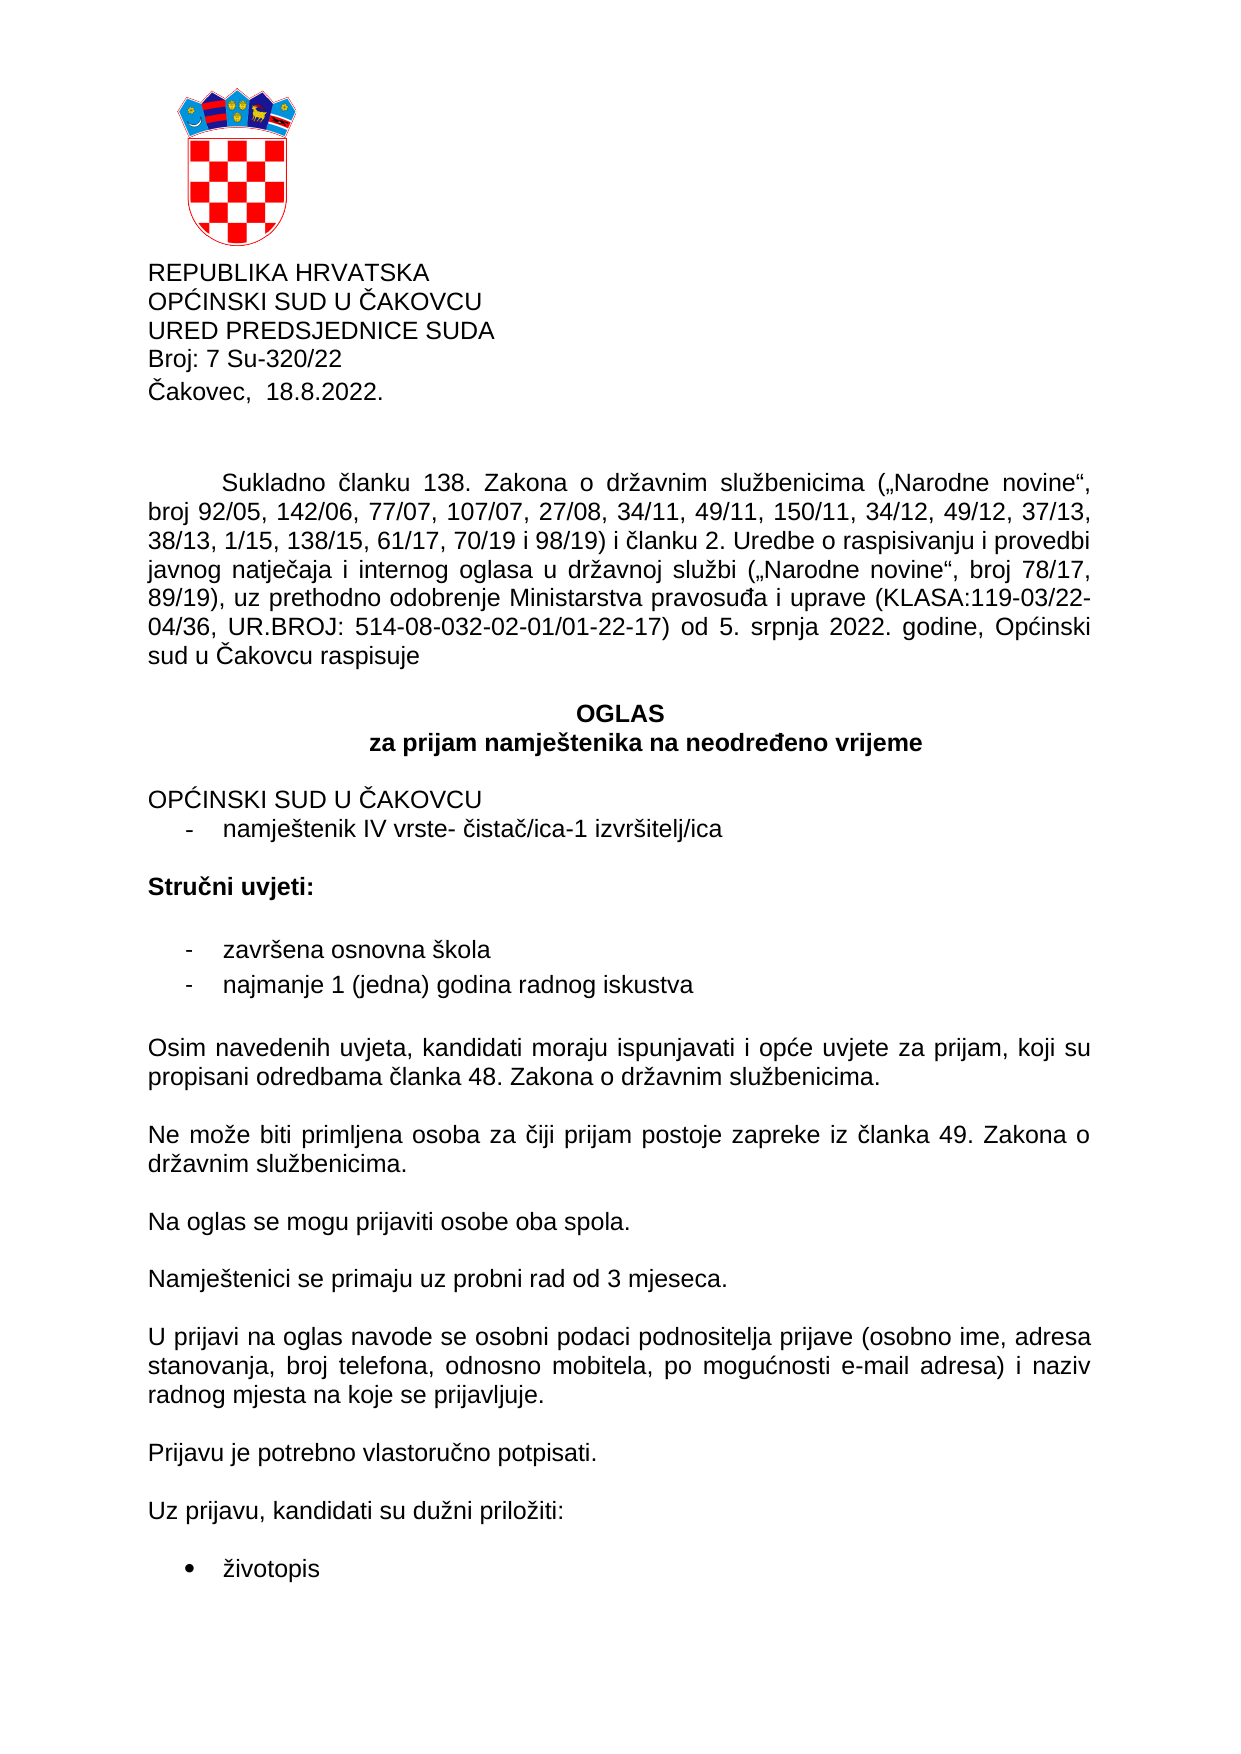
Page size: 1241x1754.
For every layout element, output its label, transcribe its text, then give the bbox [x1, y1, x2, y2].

text OPĆINSKI SUD U ČAKOVCU [148, 287, 1093, 316]
list namještenik IV vrste- čistač/ica-1 izvršitelj/ica [185, 814, 1093, 843]
text Sukladno članku 138. Zakona o državnim službenicima („Narodne novine“, broj 92/05, 142/06, 77/07, 107/07, 27/08, 34/11, 49/11, 150/11, 34/12, 49/12, 37/13, 38/13, 1/15, 138/15, 61/17, 70/19 i 98/19) i članku 2. Uredbe o raspisivanju i provedbi javnog natječaja i internog oglasa u državnoj službi („Narodne novine“, broj 78/17, 89/19), uz prethodno odobrenje Ministarstva pravosuđa i uprave (KLASA:119-03/22-04/36, UR.BROJ: 514-08-032-02-01/01-22-17) od 5. srpnja 2022. godine, Općinski sud u Čakovcu raspisuje [148, 468, 1093, 669]
text Namještenici se primaju uz probni rad od 3 mjeseca. [148, 1264, 1093, 1293]
text Na oglas se mogu prijaviti osobe oba spola. [148, 1206, 1093, 1235]
text Broj: 7 Su-320/22 [148, 344, 1093, 373]
text REPUBLIKA HRVATSKA [148, 258, 1093, 287]
text Stručni uvjeti: [148, 872, 1093, 901]
text Ne može biti primljena osoba za čiji prijam postoje zapreke iz članka 49. Zakona o državnim službenicima. [148, 1120, 1093, 1177]
picture [177, 88, 297, 247]
text Uz prijavu, kandidati su dužni priložiti: [148, 1496, 1093, 1524]
text OGLAS [148, 699, 1093, 727]
text za prijam namještenika na neodređeno vrijeme [295, 727, 1093, 756]
text Prijavu je potrebno vlastoručno potpisati. [148, 1438, 1093, 1466]
text OPĆINSKI SUD U ČAKOVCU [148, 785, 1093, 814]
text Čakovec, 18.8.2022. [148, 377, 1093, 406]
list najmanje 1 (jedna) godina radnog iskustva [185, 969, 1093, 999]
list završena osnovna škola [185, 934, 1093, 964]
text Osim navedenih uvjeta, kandidati moraju ispunjavati i opće uvjete za prijam, koji su propisani odredbama članka 48. Zakona o državnim službenicima. [148, 1033, 1093, 1091]
list životopis [185, 1553, 1093, 1582]
text U prijavi na oglas navode se osobni podaci podnositelja prijave (osobno ime, adresa stanovanja, broj telefona, odnosno mobitela, po mogućnosti e-mail adresa) i naziv radnog mjesta na koje se prijavljuje. [148, 1322, 1093, 1408]
text URED PREDSJEDNICE SUDA [148, 316, 1093, 344]
